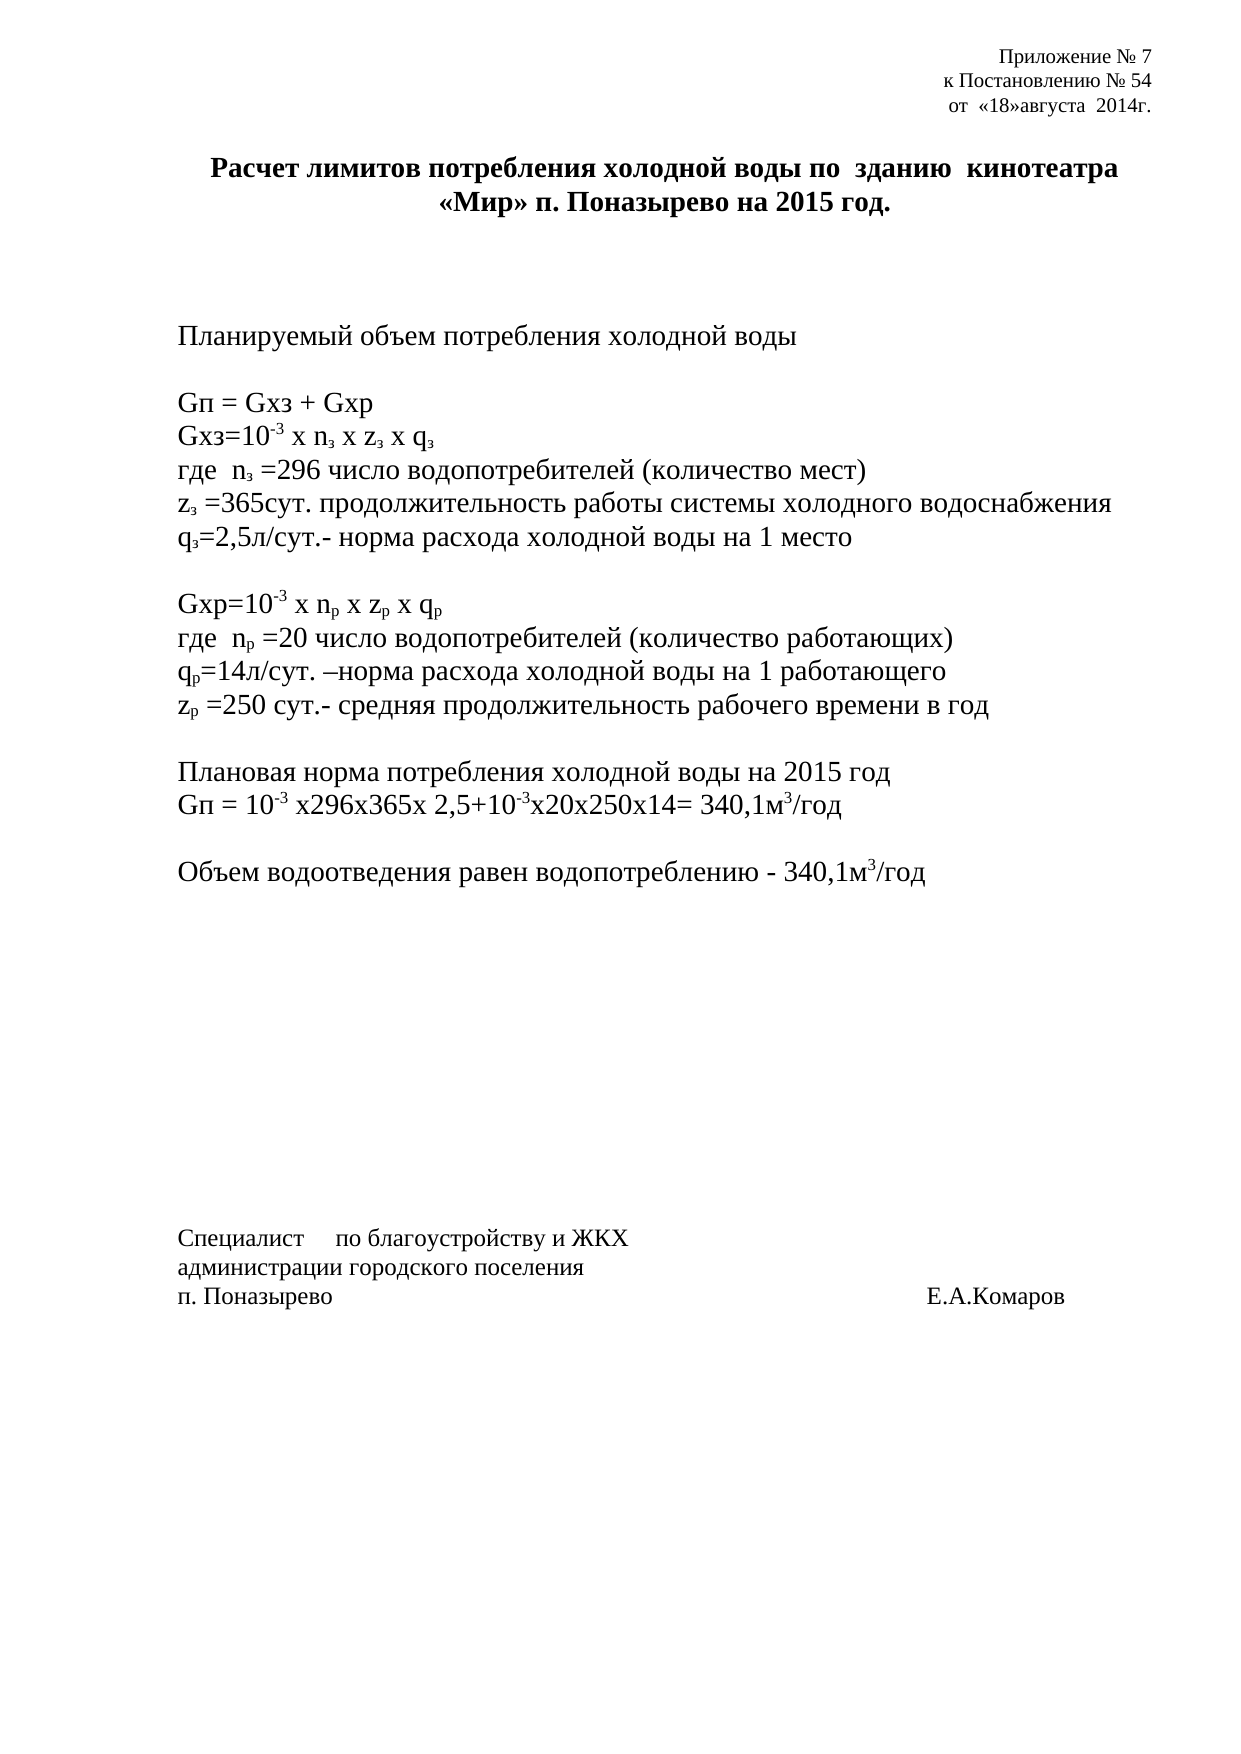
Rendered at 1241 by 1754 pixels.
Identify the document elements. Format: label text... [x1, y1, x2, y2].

text Специалист по благоустройству и ЖКХ [177, 1223, 1152, 1252]
text Gп = Gхз + Gхр [177, 385, 1152, 418]
text qз=2,5л/сут.- норма расхода холодной воды на 1 место [177, 519, 1152, 553]
text zр =250 сут.- средняя продолжительность рабочего времени в год [177, 687, 1152, 720]
text Gхр=10-3 х nр х zр х qр [177, 586, 1152, 620]
text Плановая норма потребления холодной воды на 2015 год [177, 754, 1152, 787]
text где nр =20 число водопотребителей (количество работающих) [177, 620, 1152, 653]
text Gхз=10-3 х nз х zз х qз [177, 418, 1152, 452]
text где nз =296 число водопотребителей (количество мест) [177, 452, 1152, 486]
text п. Поназырево Е.А.Комаров [177, 1281, 1152, 1310]
text Приложение № 7 [177, 44, 1152, 68]
text Планируемый объем потребления холодной воды [177, 318, 1152, 351]
text администрации городского поселения [177, 1252, 1152, 1281]
text qр=14л/сут. –норма расхода холодной воды на 1 работающего [177, 653, 1152, 687]
text Gп = 10-3 х296х365х 2,5+10-3х20х250х14= 340,1м3/год [177, 787, 1152, 821]
text zз =365сут. продолжительность работы системы холодного водоснабжения [177, 486, 1152, 519]
text от «18»августа 2014г. [177, 92, 1152, 117]
text Расчет лимитов потребления холодной воды по зданию кинотеатра «Мир» п. Поназырево на 2015 год. [177, 150, 1152, 217]
text к Постановлению № 54 [177, 68, 1152, 92]
text Объем водоотведения равен водопотреблению - 340,1м3/год [177, 854, 1152, 888]
